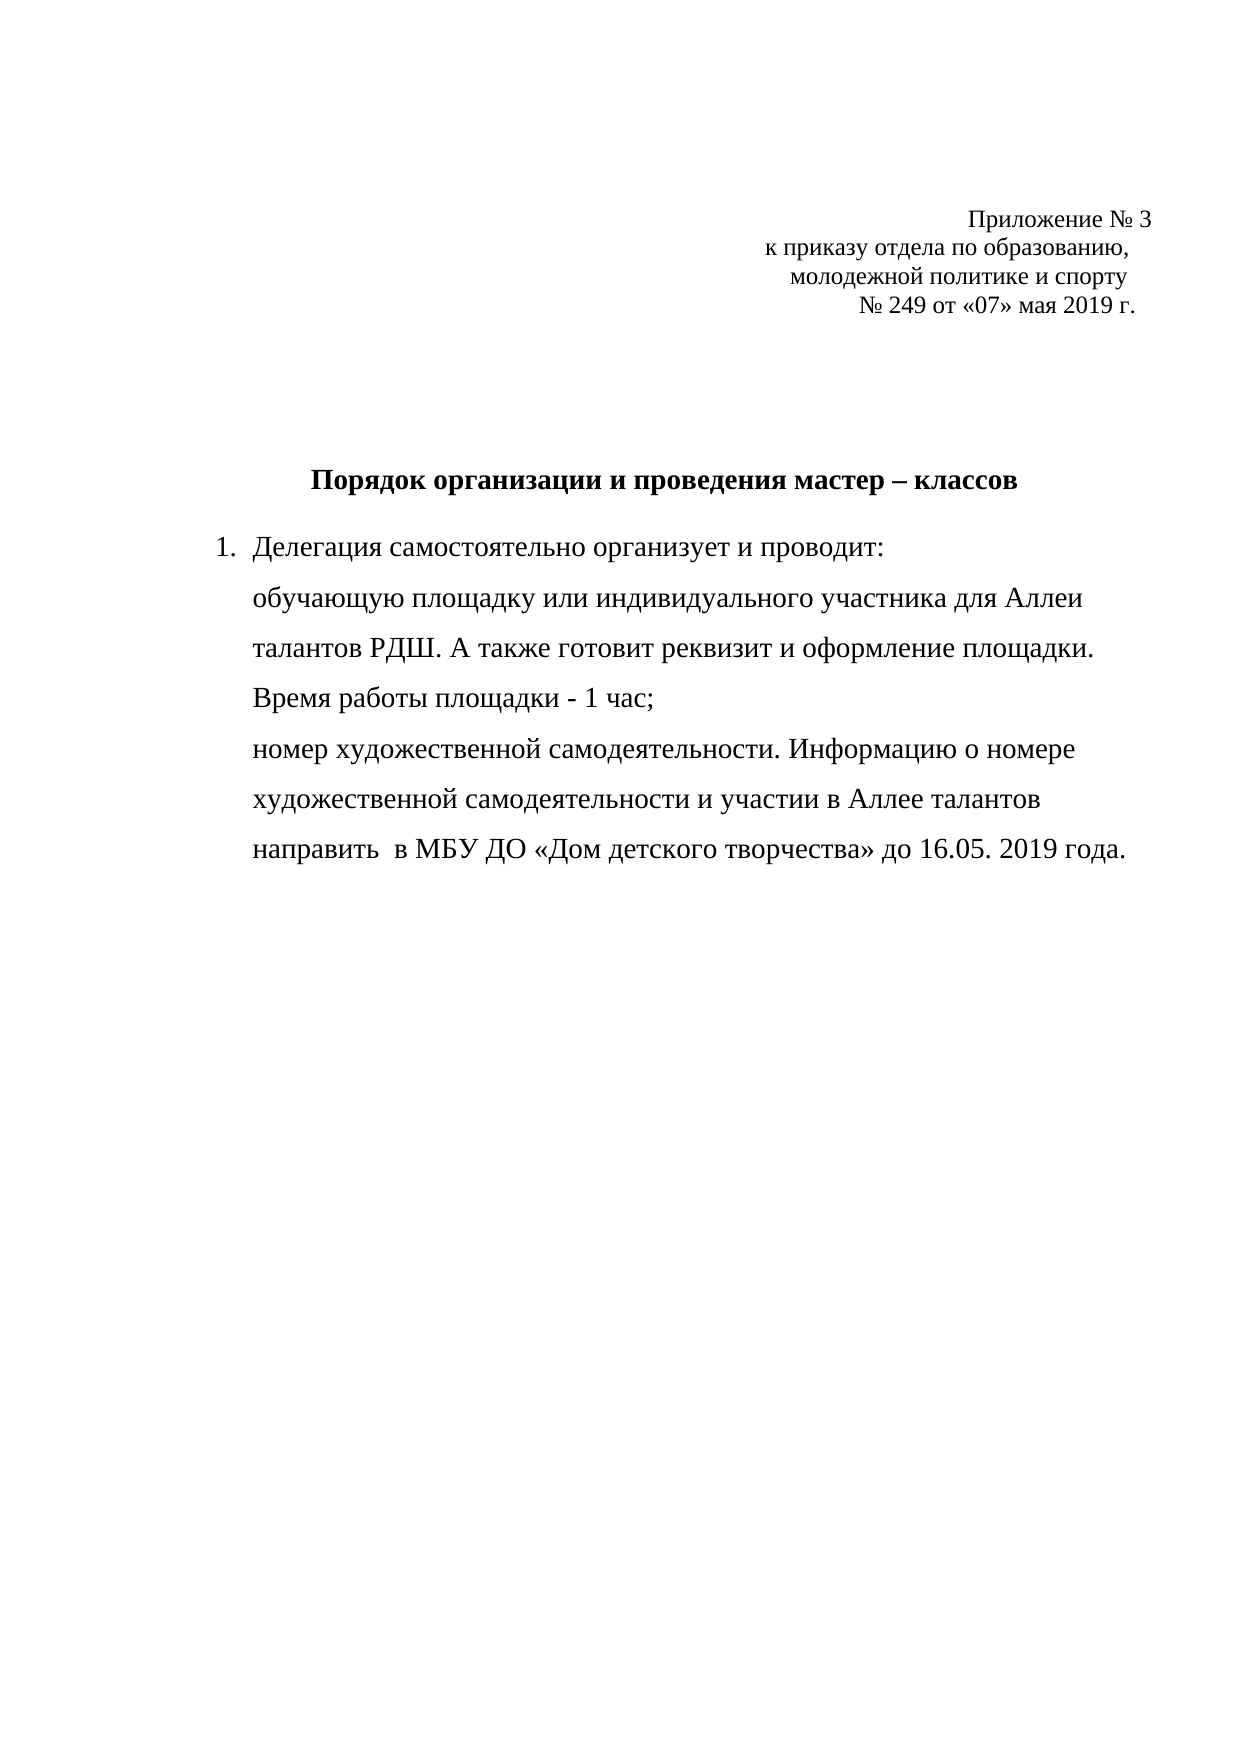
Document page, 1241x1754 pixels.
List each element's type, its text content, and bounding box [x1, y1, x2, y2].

text к приказу отдела по образованию, [177, 232, 1152, 261]
list Делегация самостоятельно организует и проводит: обучающую площадку или индивидуального участника для Аллеи талантов РДШ. А также готовит реквизит и оформление площадки. Время работы площадки - 1 час; [215, 529, 1152, 714]
list номер художественной самодеятельности. Информацию о номере художественной самодеятельности и участии в Аллее талантов направить в МБУ ДО «Дом детского творчества» до 16.05. 2019 года. [252, 731, 1152, 865]
text Порядок организации и проведения мастер – классов [177, 462, 1152, 496]
text молодежной политике и спорту [177, 261, 1152, 290]
text Приложение № 3 [177, 204, 1152, 232]
text № 249 от «07» мая 2019 г. [177, 290, 1152, 319]
